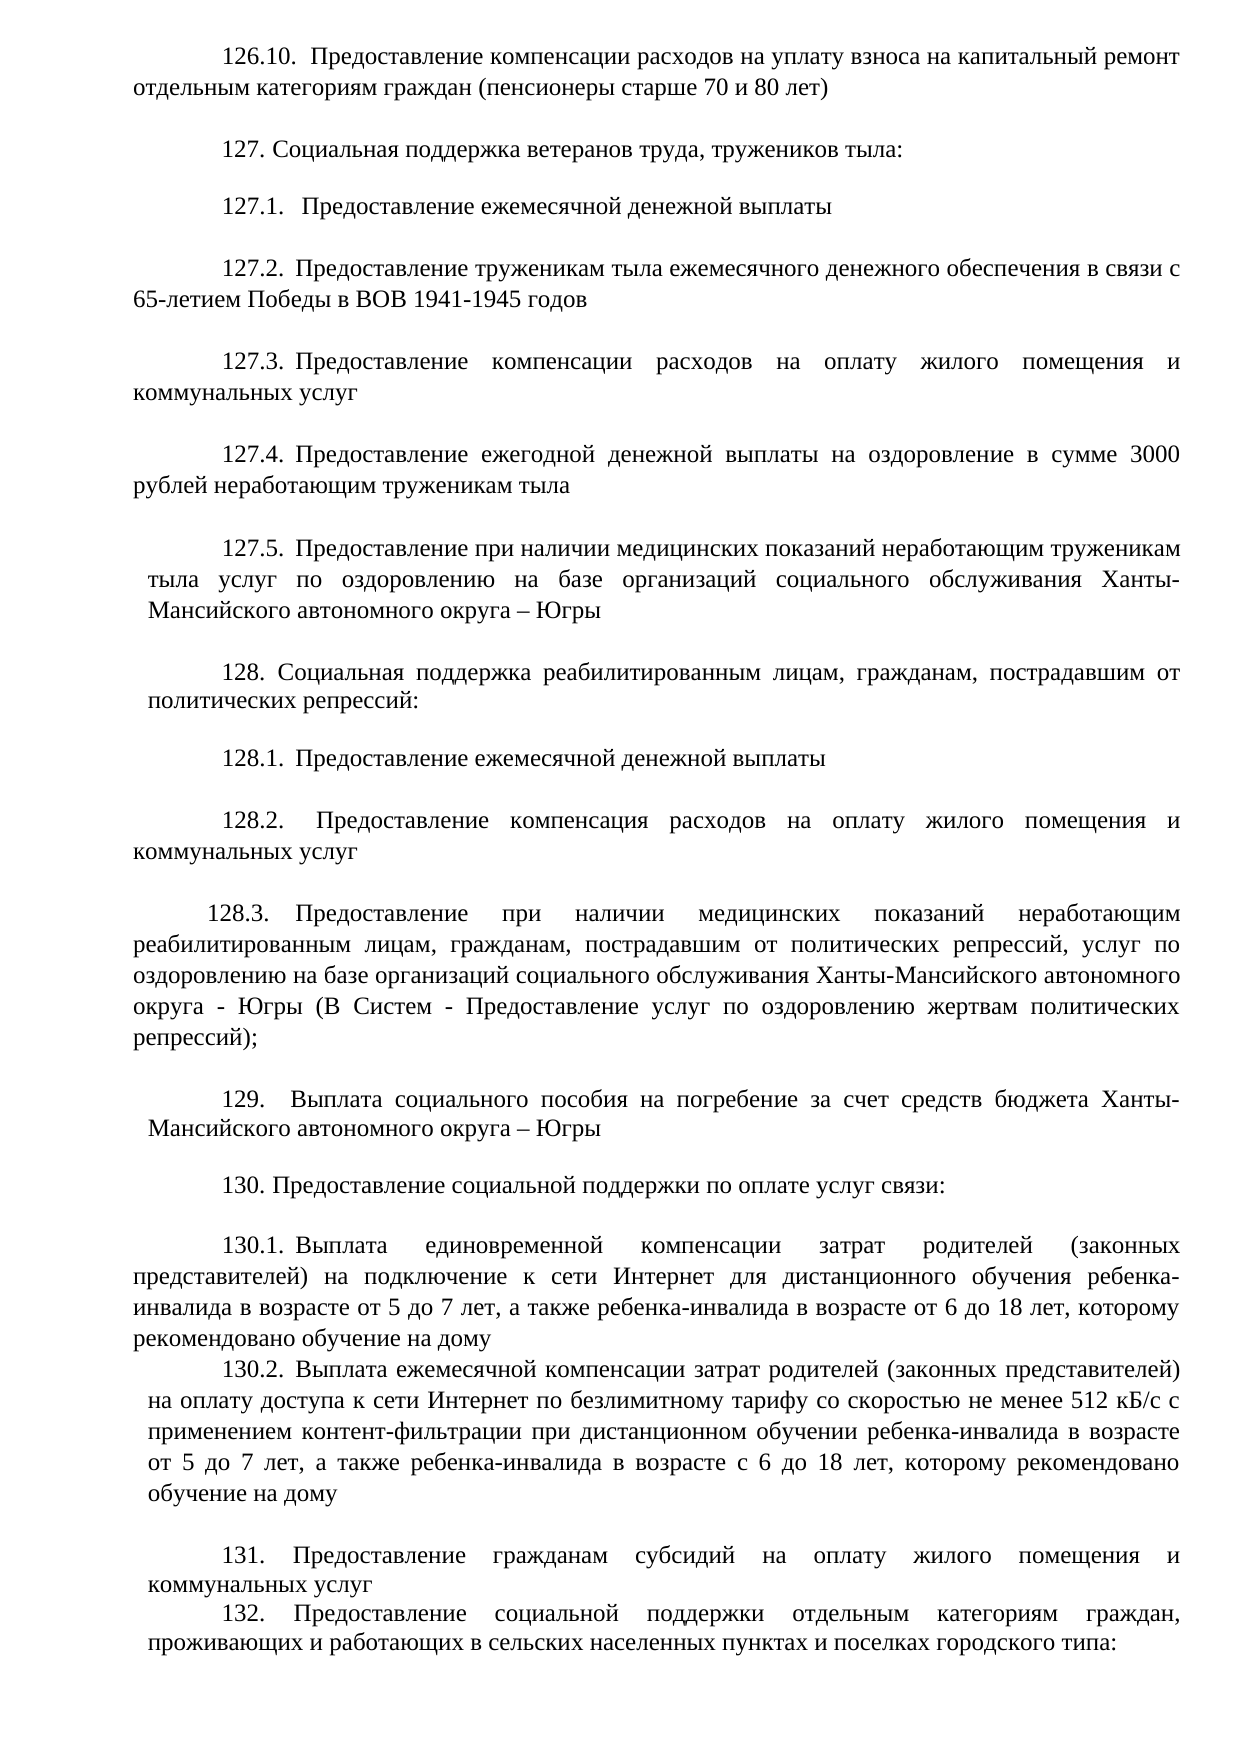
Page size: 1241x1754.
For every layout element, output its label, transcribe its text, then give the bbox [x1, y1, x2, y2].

list Предоставление при наличии медицинских показаний неработающим труженикам тыла услуг по оздоровлению на базе организаций социального обслуживания Ханты-Мансийского автономного округа – Югры [148, 533, 1181, 623]
list Предоставление социальной поддержки по оплате услуг связи: [148, 1170, 1181, 1199]
list Предоставление труженикам тыла ежемесячного денежного обеспечения в связи с 65-летием Победы в ВОВ 1941-1945 годов [133, 253, 1181, 313]
list Выплата единовременной компенсации затрат родителей (законных представителей) на подключение к сети Интернет для дистанционного обучения ребенка-инвалида в возрасте от 5 до 7 лет, а также ребенка-инвалида в возрасте от 6 до 18 лет, которому рекомендовано обучение на дому [133, 1230, 1181, 1352]
list Предоставление компенсации расходов на оплату жилого помещения и коммунальных услуг [133, 346, 1181, 406]
list Предоставление гражданам субсидий на оплату жилого помещения и коммунальных услуг [148, 1540, 1181, 1598]
list Предоставление ежегодной денежной выплаты на оздоровление в сумме 3000 рублей неработающим труженикам тыла [133, 439, 1181, 499]
list Социальная поддержка реабилитированным лицам, гражданам, пострадавшим от политических репрессий: [148, 657, 1181, 714]
list Предоставление ежемесячной денежной выплаты [222, 743, 1181, 772]
list Социальная поддержка ветеранов труда, тружеников тыла: [148, 134, 1181, 163]
list Предоставление социальной поддержки отдельным категориям граждан, проживающих и работающих в сельских населенных пунктах и поселках городского типа: [148, 1598, 1181, 1655]
list Предоставление при наличии медицинских показаний неработающим реабилитированным лицам, гражданам, пострадавшим от политических репрессий, услуг по оздоровлению на базе организаций социального обслуживания Ханты-Мансийского автономного округа - Югры (В Систем - Предоставление услуг по оздоровлению жертвам политических репрессий); [133, 898, 1181, 1051]
list Выплата ежемесячной компенсации затрат родителей (законных представителей) на оплату доступа к сети Интернет по безлимитному тарифу со скоростью не менее 512 кБ/с с применением контент-фильтрации при дистанционном обучении ребенка-инвалида в возрасте от 5 до 7 лет, а также ребенка-инвалида в возрасте с 6 до 18 лет, которому рекомендовано обучение на дому [148, 1354, 1181, 1507]
list Предоставление компенсация расходов на оплату жилого помещения и коммунальных услуг [133, 805, 1181, 865]
list Предоставление компенсации расходов на уплату взноса на капитальный ремонт отдельным категориям граждан (пенсионеры старше 70 и 80 лет) [133, 41, 1181, 101]
list Предоставление ежемесячной денежной выплаты [222, 191, 1181, 220]
list Выплата социального пособия на погребение за счет средств бюджета Ханты-Мансийского автономного округа – Югры [148, 1084, 1181, 1142]
